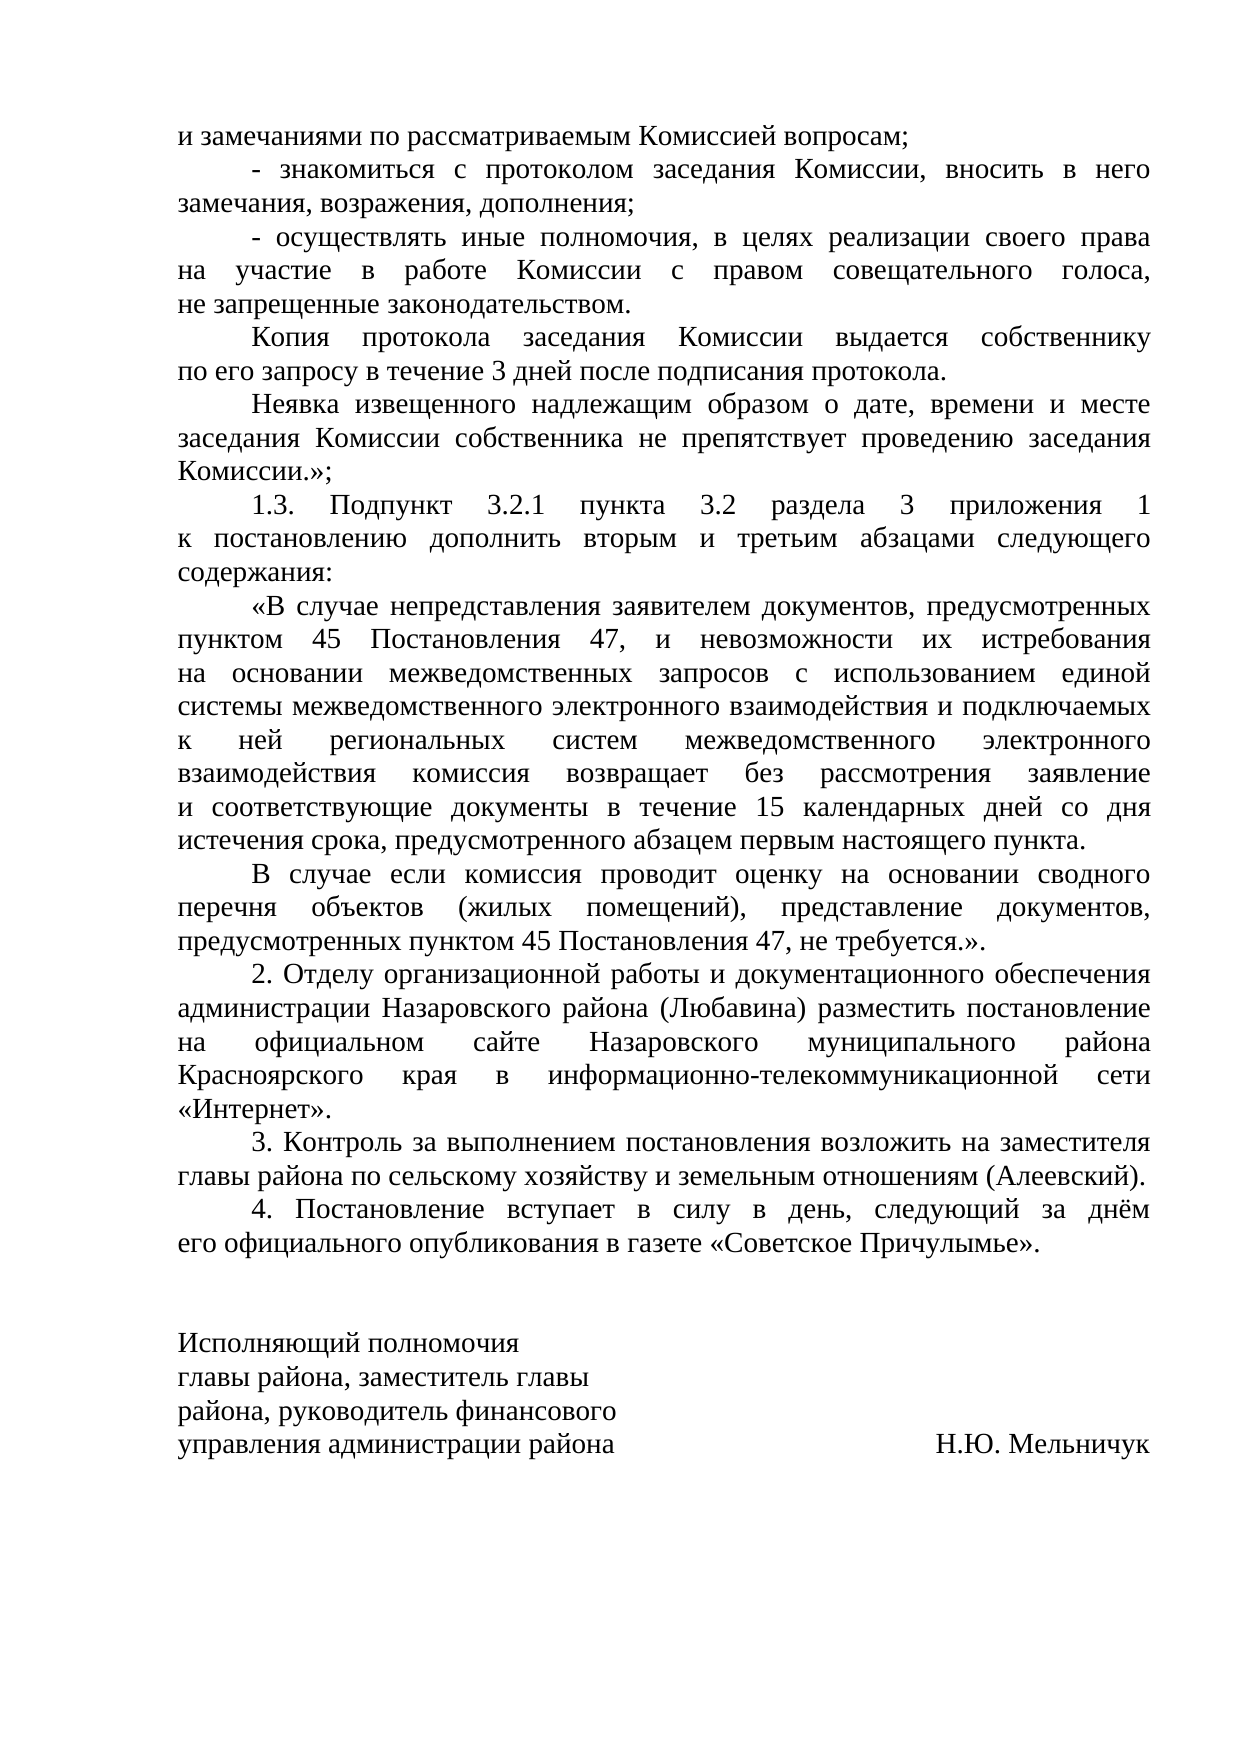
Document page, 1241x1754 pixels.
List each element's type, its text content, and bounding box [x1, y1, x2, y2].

text 2. Отделу организационной работы и документационного обеспечения администрации Назаровского района (Любавина) разместить постановление на официальном сайте Назаровского муниципального района Красноярского края в информационно-телекоммуникационной сети «Интернет». [177, 957, 1152, 1124]
text 1.3. Подпункт 3.2.1 пункта 3.2 раздела 3 приложения 1 к постановлению дополнить вторым и третьим абзацами следующего содержания: [177, 487, 1152, 588]
text - осуществлять иные полномочия, в целях реализации своего права на участие в работе Комиссии с правом совещательного голоса, не запрещенные законодательством. [177, 219, 1152, 319]
text - знакомиться с протоколом заседания Комиссии, вносить в него замечания, возражения, дополнения; [177, 152, 1152, 219]
text Неявка извещенного надлежащим образом о дате, времени и месте заседания Комиссии собственника не препятствует проведению заседания Комиссии.»; [177, 386, 1152, 487]
text «В случае непредставления заявителем документов, предусмотренных пунктом 45 Постановления 47, и невозможности их истребования на основании межведомственных запросов с использованием единой системы межведомственного электронного взаимодействия и подключаемых к ней региональных систем межведомственного электронного взаимодействия комиссия возвращает без рассмотрения заявление и соответствующие документы в течение 15 календарных дней со дня истечения срока, предусмотренного абзацем первым настоящего пункта. [177, 588, 1152, 856]
text 4. Постановление вступает в силу в день, следующий за днём его официального опубликования в газете «Советское Причулымье». [177, 1191, 1152, 1258]
text управления администрации района Н.Ю. Мельничук [177, 1426, 1152, 1460]
text Исполняющий полномочия [177, 1326, 1152, 1359]
text В случае если комиссия проводит оценку на основании сводного перечня объектов (жилых помещений), представление документов, предусмотренных пунктом 45 Постановления 47, не требуется.». [177, 856, 1152, 957]
text 3. Контроль за выполнением постановления возложить на заместителя главы района по сельскому хозяйству и земельным отношениям (Алеевский). [177, 1124, 1152, 1191]
text главы района, заместитель главы [177, 1359, 1152, 1393]
text района, руководитель финансового [177, 1393, 1152, 1426]
text Копия протокола заседания Комиссии выдается собственнику по его запросу в течение 3 дней после подписания протокола. [177, 319, 1152, 386]
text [177, 118, 1152, 152]
